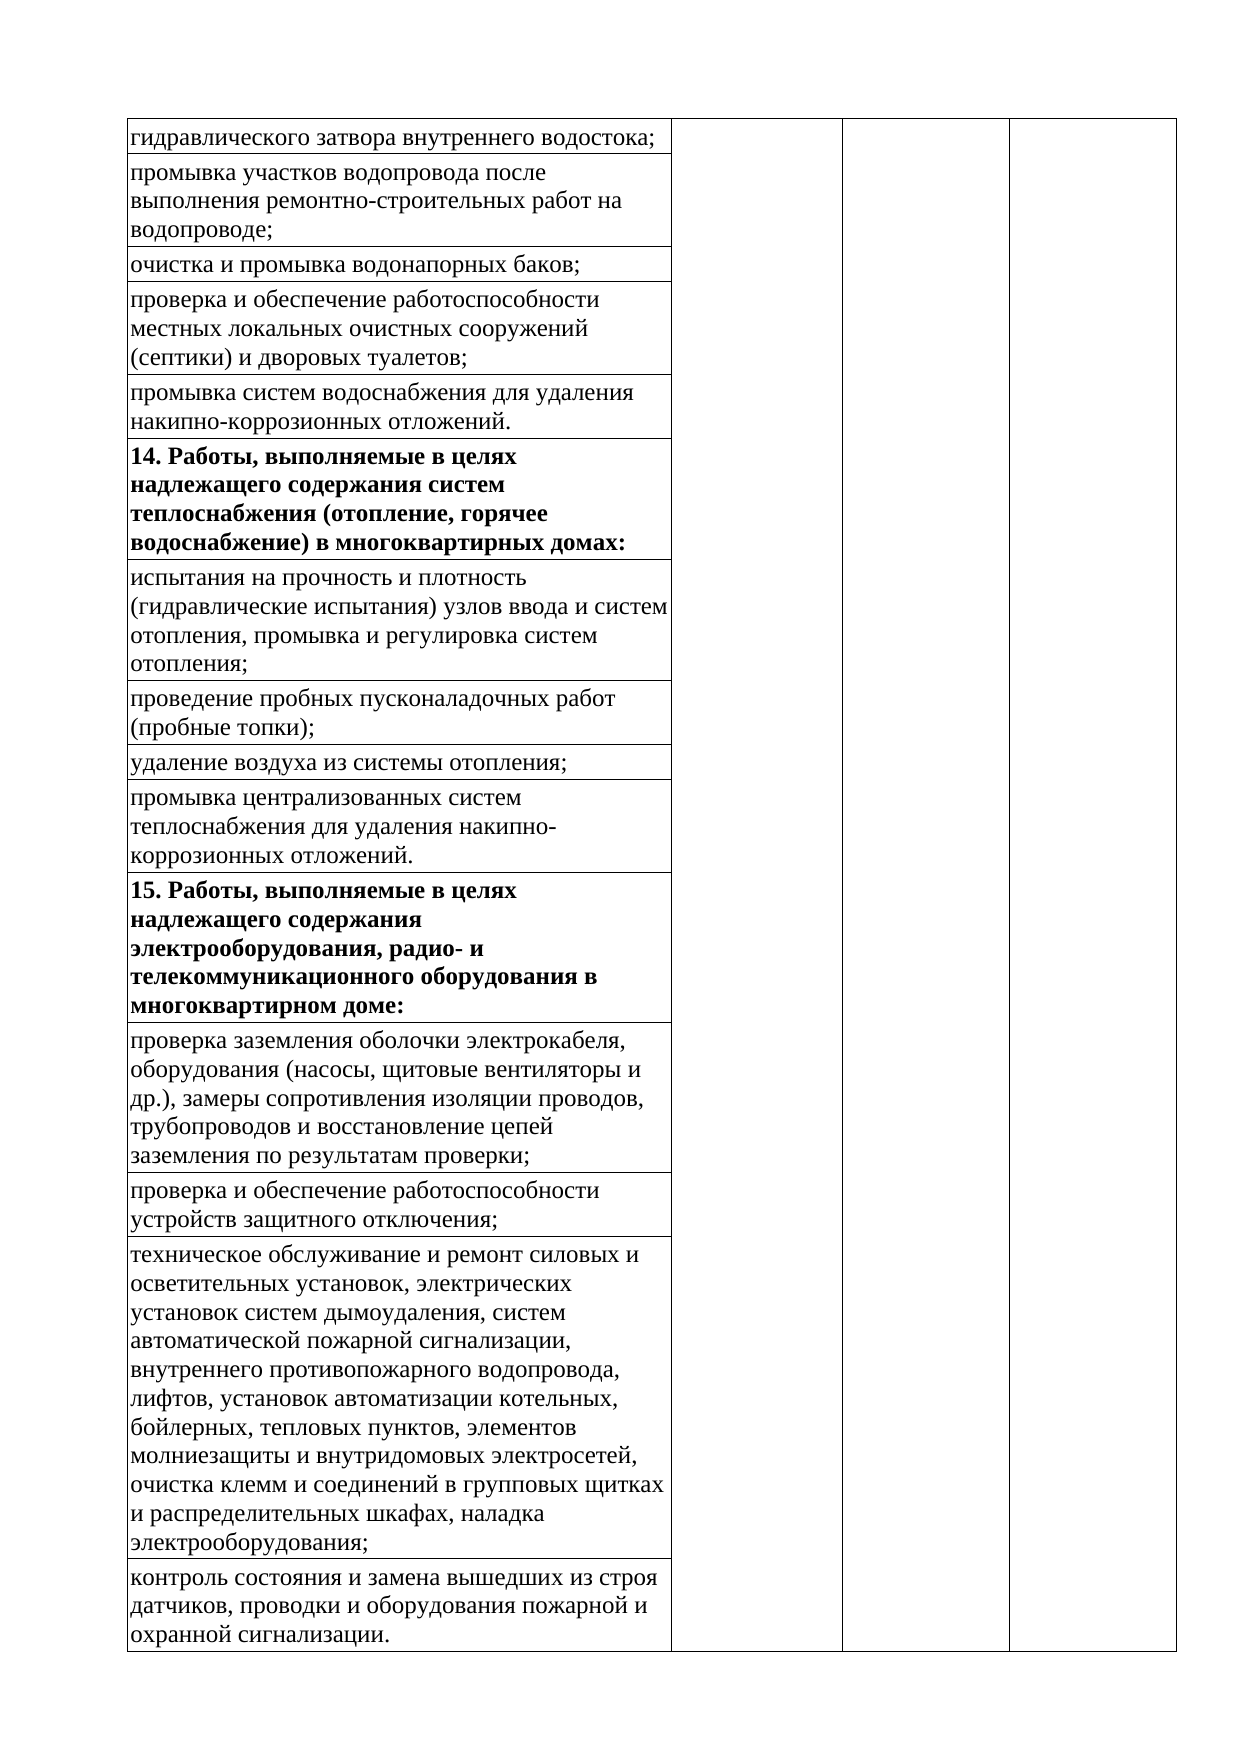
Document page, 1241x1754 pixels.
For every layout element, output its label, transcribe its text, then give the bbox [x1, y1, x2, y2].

table_cell техническое обслуживание и ремонт силовых и осветительных установок, электрических установок систем дымоудаления, систем автоматической пожарной сигнализации, внутреннего противопожарного водопровода, лифтов, установок автоматизации котельных, бойлерных, тепловых пунктов, элементов молниезащиты и внутридомовых электросетей, очистка клемм и соединений в групповых щитках и распределительных шкафах, наладка электрооборудования; [128, 1237, 671, 1558]
table_cell промывка централизованных систем теплоснабжения для удаления накипно-коррозионных отложений. [128, 780, 671, 872]
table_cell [128, 119, 671, 153]
table_cell проверка и обеспечение работоспособности местных локальных очистных сооружений (септики) и дворовых туалетов; [128, 282, 671, 373]
table_cell 14. Работы, выполняемые в целях надлежащего содержания систем теплоснабжения (отопление, горячее водоснабжение) в многоквартирных домах: [128, 439, 671, 559]
table_cell проверка заземления оболочки электрокабеля, оборудования (насосы, щитовые вентиляторы и др.), замеры сопротивления изоляции проводов, трубопроводов и восстановление цепей заземления по результатам проверки; [128, 1023, 671, 1172]
table_cell очистка и промывка водонапорных баков; [128, 247, 671, 281]
table_cell проверка и обеспечение работоспособности устройств защитного отключения; [128, 1173, 671, 1236]
table_cell проведение пробных пусконаладочных работ (пробные топки); [128, 681, 671, 744]
table_cell контроль состояния и замена вышедших из строя датчиков, проводки и оборудования пожарной и охранной сигнализации. [128, 1559, 671, 1651]
table_cell 15. Работы, выполняемые в целях надлежащего содержания электрооборудования, радио- и телекоммуникационного оборудования в многоквартирном доме: [128, 873, 671, 1022]
table_cell удаление воздуха из системы отопления; [128, 745, 671, 779]
table_cell промывка участков водопровода после выполнения ремонтно-строительных работ на водопроводе; [128, 154, 671, 246]
table_cell испытания на прочность и плотность (гидравлические испытания) узлов ввода и систем отопления, промывка и регулировка систем отопления; [128, 560, 671, 680]
table_cell промывка систем водоснабжения для удаления накипно-коррозионных отложений. [128, 375, 671, 437]
